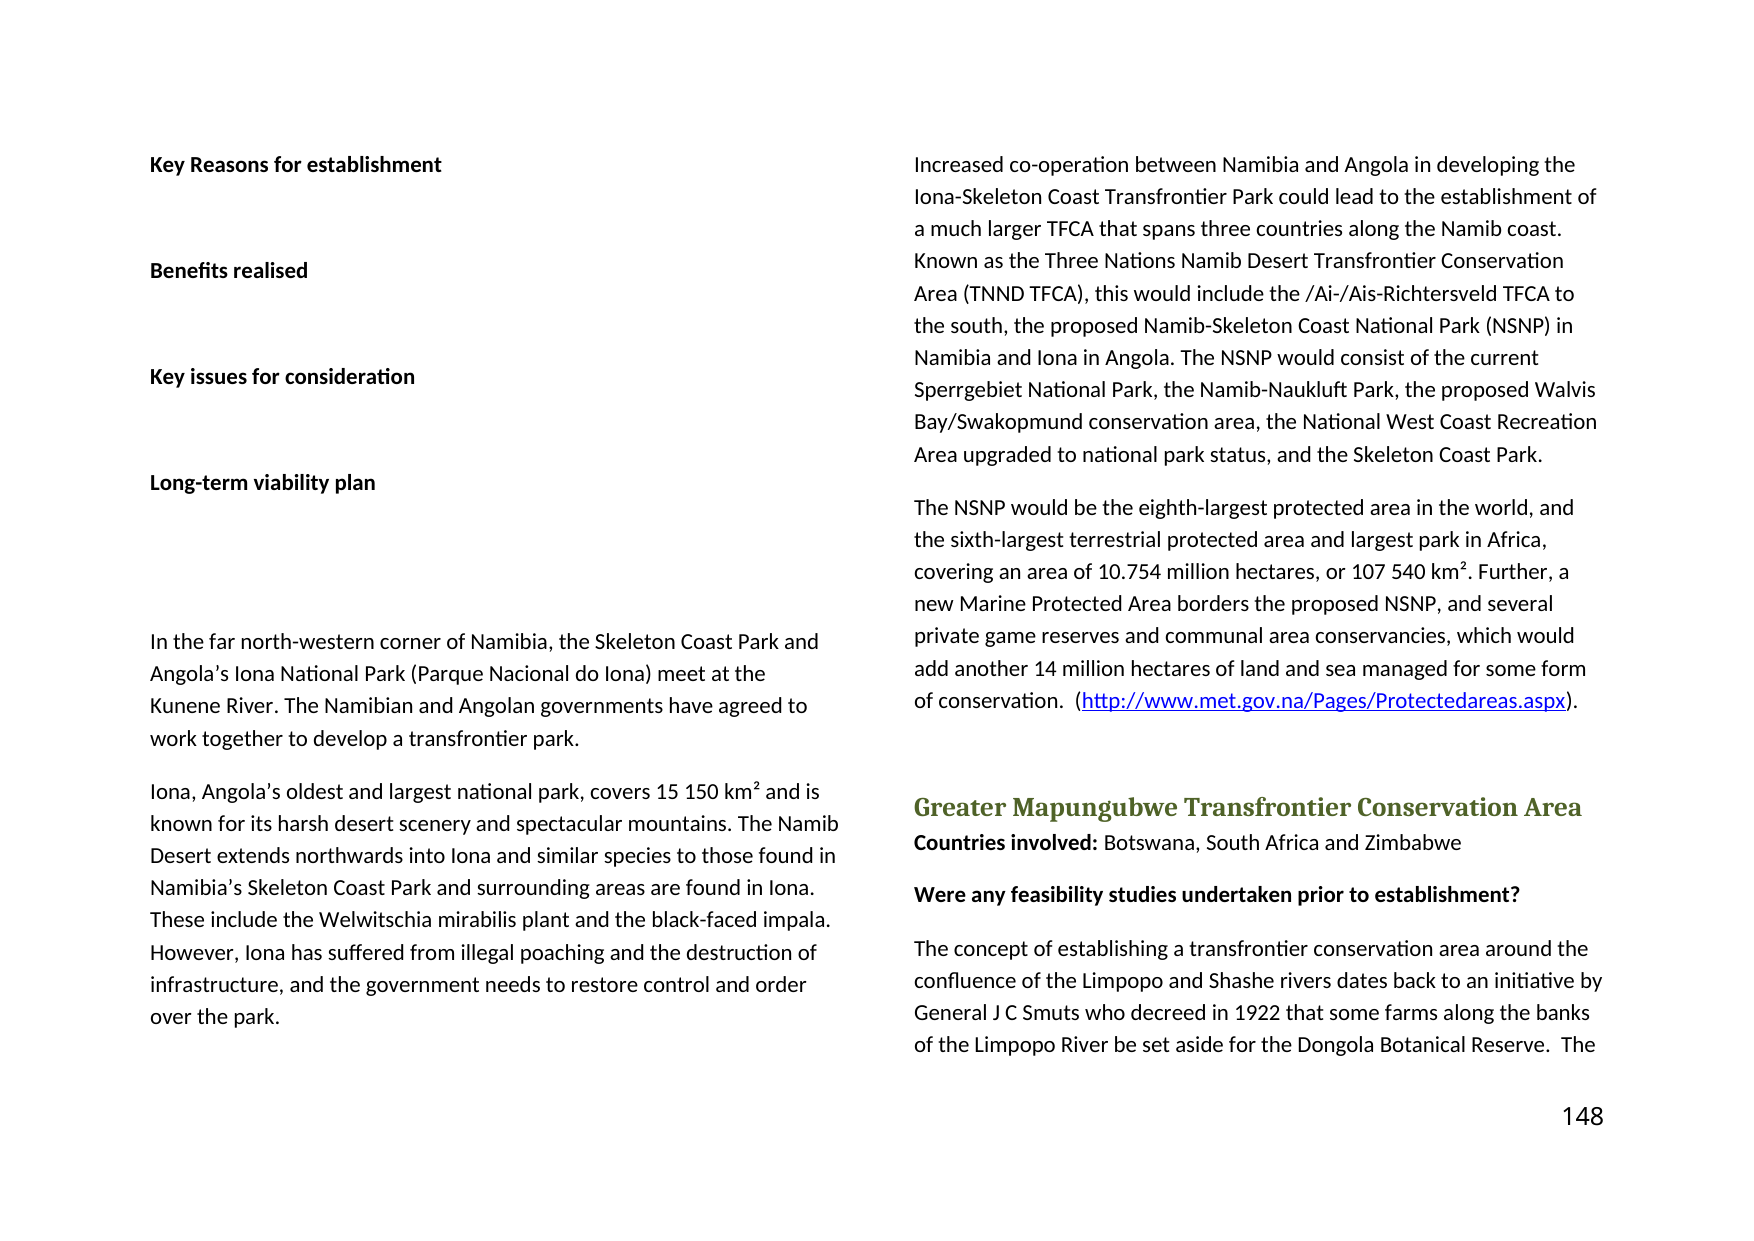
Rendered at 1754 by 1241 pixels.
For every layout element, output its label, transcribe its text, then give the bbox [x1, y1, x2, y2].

text Countries involved: Botswana, South Africa and Zimbabwe [914, 828, 1604, 856]
text Key issues for consideration [150, 362, 840, 390]
text The NSNP would be the eighth-largest protected area in the world, and the sixth-largest terrestrial protected area and largest park in Africa, covering an area of 10.754 million hectares, or 107 540 km². Further, a new Marine Protected Area borders the proposed NSNP, and several private game reserves and communal area conservancies, which would add another 14 million hectares of land and sea managed for some form of conservation. (http://www.met.gov.na/Pages/Protectedareas.aspx). [914, 493, 1604, 714]
text Increased co-operation between Namibia and Angola in developing the Iona-Skeleton Coast Transfrontier Park could lead to the establishment of a much larger TFCA that spans three countries along the Namib coast. Known as the Three Nations Namib Desert Transfrontier Conservation Area (TNND TFCA), this would include the /Ai-/Ais-Richtersveld TFCA to the south, the proposed Namib-Skeleton Coast National Park (NSNP) in Namibia and Iona in Angola. The NSNP would consist of the current Sperrgebiet National Park, the Namib-Naukluft Park, the proposed Walvis Bay/Swakopmund conservation area, the National West Coast Recreation Area upgraded to national park status, and the Skeleton Coast Park. [914, 150, 1604, 468]
text Key Reasons for establishment [150, 150, 840, 178]
text Iona, Angola’s oldest and largest national park, covers 15 150 km² and is known for its harsh desert scenery and spectacular mountains. The Namib Desert extends northwards into Iona and similar species to those found in Namibia’s Skeleton Coast Park and surrounding areas are found in Iona. These include the Welwitschia mirabilis plant and the black-faced impala. However, Iona has suffered from illegal poaching and the destruction of infrastructure, and the government needs to restore control and order over the park. [150, 777, 840, 1030]
text Benefits realised [150, 256, 840, 284]
subtitle Greater Mapungubwe Transfrontier Conservation Area [914, 792, 1604, 823]
text Long-term viability plan [150, 468, 840, 496]
text Were any feasibility studies undertaken prior to establishment? [914, 881, 1604, 909]
text In the far north-western corner of Namibia, the Skeleton Coast Park and Angola’s Iona National Park (Parque Nacional do Iona) meet at the Kunene River. The Namibian and Angolan governments have agreed to work together to develop a transfrontier park. [150, 627, 840, 752]
